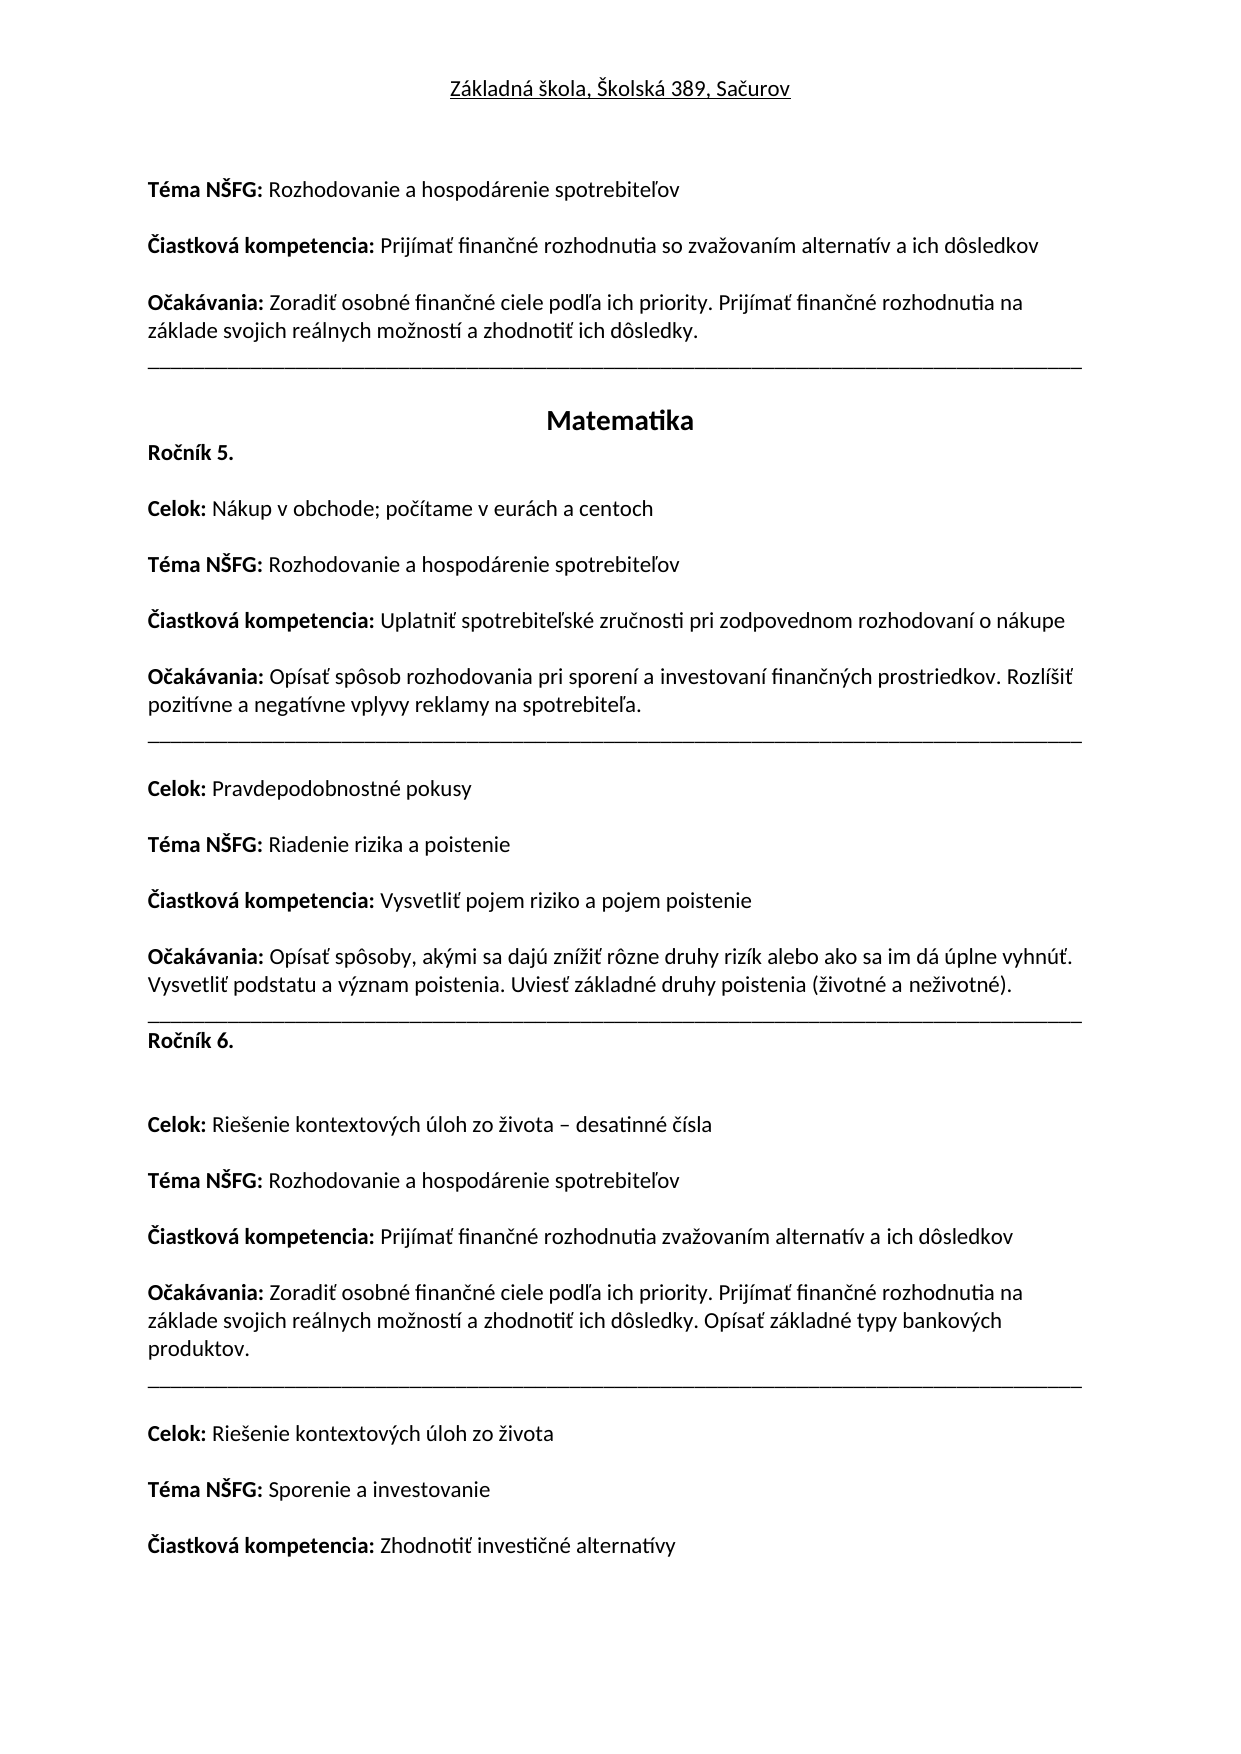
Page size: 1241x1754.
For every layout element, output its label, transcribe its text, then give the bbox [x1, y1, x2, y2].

text Celok: Nákup v obchode; počítame v eurách a centoch [148, 494, 1093, 522]
text Čiastková kompetencia: Uplatniť spotrebiteľské zručnosti pri zodpovednom rozhodovaní o nákupe [148, 606, 1093, 634]
text __________________________________________________________________________________ [148, 998, 1093, 1026]
text Čiastková kompetencia: Prijímať finančné rozhodnutia zvažovaním alternatív a ich dôsledkov [148, 1222, 1093, 1251]
text Téma NŠFG: Sporenie a investovanie [148, 1475, 1093, 1503]
text Téma NŠFG: Rozhodovanie a hospodárenie spotrebiteľov [148, 550, 1093, 578]
text Ročník 5. [148, 438, 1093, 466]
text Téma NŠFG: Rozhodovanie a hospodárenie spotrebiteľov [148, 176, 1093, 204]
text Matematika [148, 402, 1093, 438]
text Čiastková kompetencia: Prijímať finančné rozhodnutia so zvažovaním alternatív a ich dôsledkov [148, 232, 1093, 260]
text Téma NŠFG: Riadenie rizika a poistenie [148, 830, 1093, 858]
text __________________________________________________________________________________ [148, 344, 1093, 372]
text Očakávania: Zoradiť osobné finančné ciele podľa ich priority. Prijímať finančné rozhodnutia na základe svojich reálnych možností a zhodnotiť ich dôsledky. [148, 288, 1093, 344]
text Celok: Riešenie kontextových úloh zo života – desatinné čísla [148, 1110, 1093, 1138]
text Čiastková kompetencia: Zhodnotiť investičné alternatívy [148, 1531, 1093, 1559]
text Očakávania: Opísať spôsob rozhodovania pri sporení a investovaní finančných prostriedkov. Rozlíšiť pozitívne a negatívne vplyvy reklamy na spotrebiteľa. [148, 662, 1093, 718]
text __________________________________________________________________________________ [148, 1363, 1093, 1391]
text Čiastková kompetencia: Vysvetliť pojem riziko a pojem poistenie [148, 886, 1093, 914]
text Celok: Pravdepodobnostné pokusy [148, 774, 1093, 802]
text Celok: Riešenie kontextových úloh zo života [148, 1419, 1093, 1447]
text Téma NŠFG: Rozhodovanie a hospodárenie spotrebiteľov [148, 1166, 1093, 1194]
text __________________________________________________________________________________ [148, 718, 1093, 746]
text Očakávania: Zoradiť osobné finančné ciele podľa ich priority. Prijímať finančné rozhodnutia na základe svojich reálnych možností a zhodnotiť ich dôsledky. Opísať základné typy bankových produktov. [148, 1278, 1093, 1363]
text Očakávania: Opísať spôsoby, akými sa dajú znížiť rôzne druhy rizík alebo ako sa im dá úplne vyhnúť. Vysvetliť podstatu a význam poistenia. Uviesť základné druhy poistenia (životné a neživotné). [148, 942, 1093, 998]
text Ročník 6. [148, 1026, 1093, 1054]
